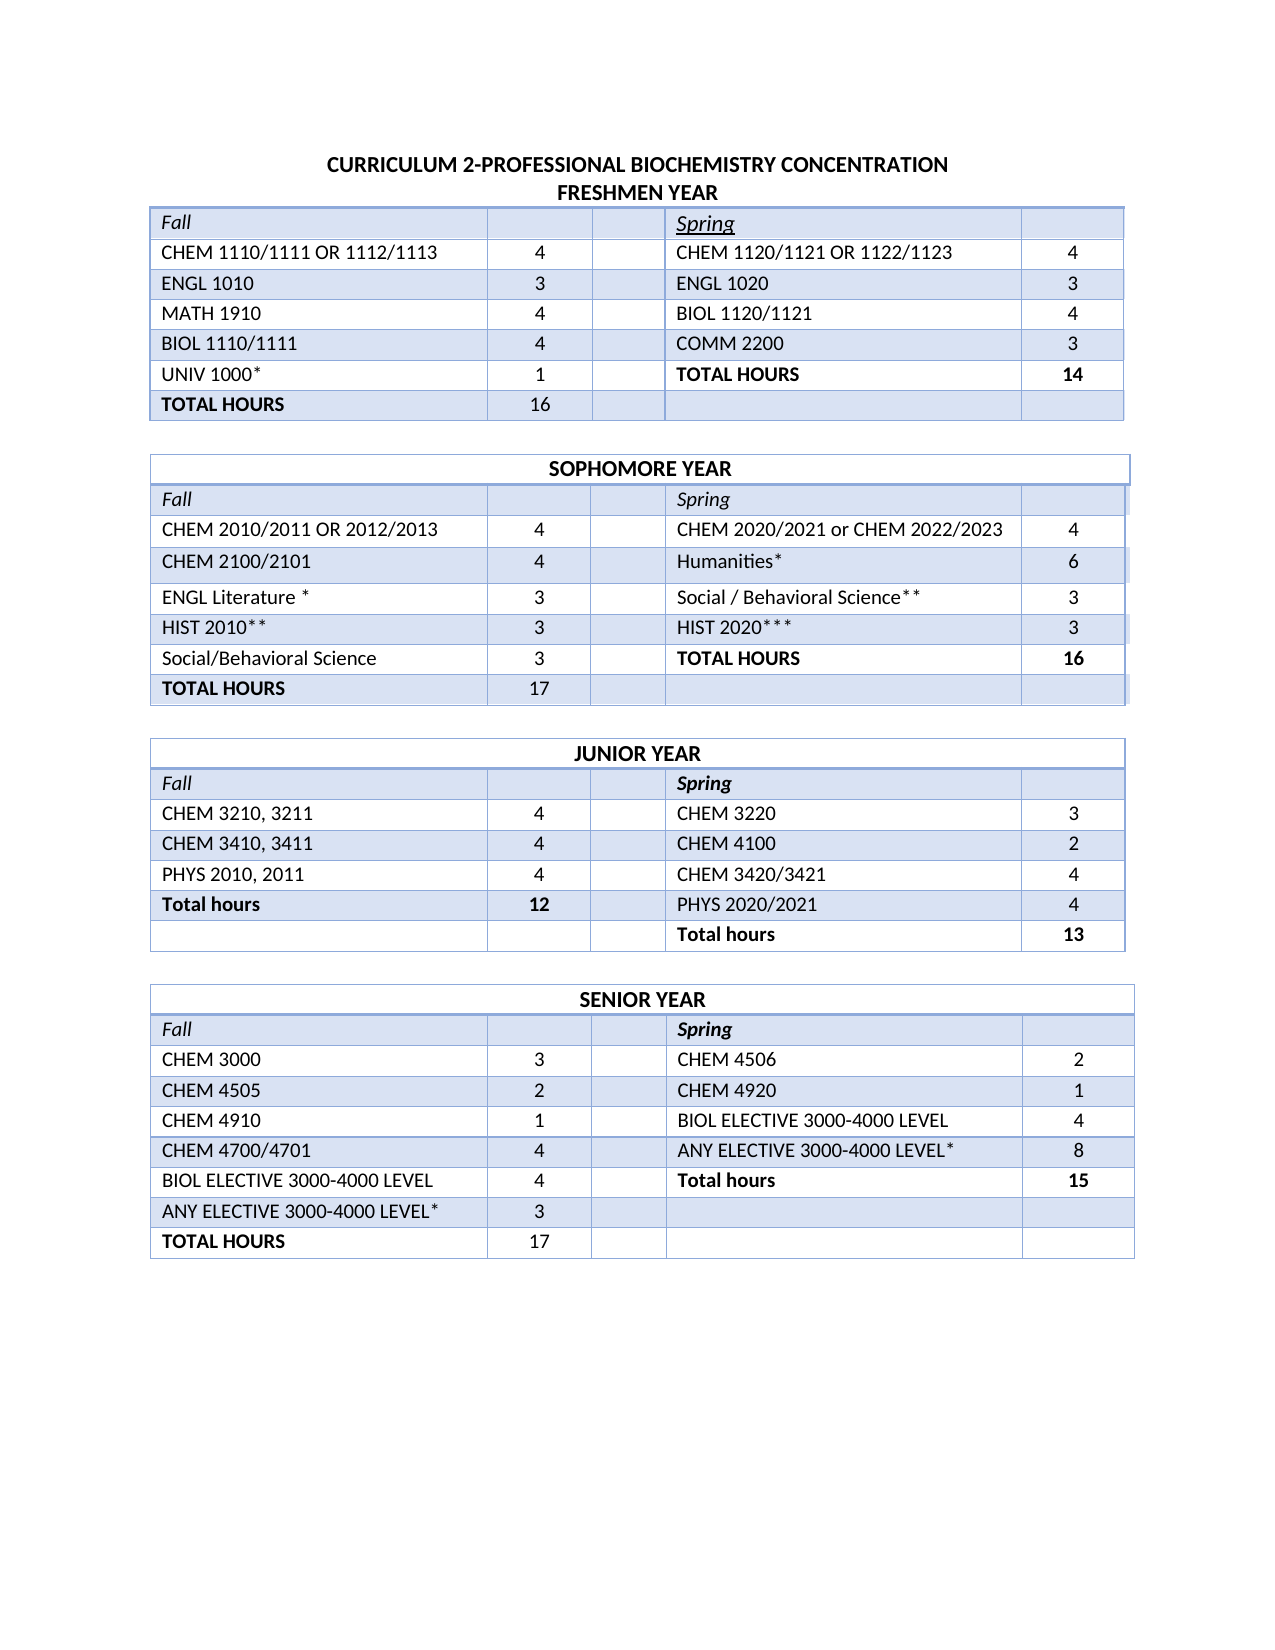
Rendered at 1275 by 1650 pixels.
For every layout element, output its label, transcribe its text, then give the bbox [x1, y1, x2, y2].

table_cell [592, 1107, 666, 1136]
table_header SOPHOMORE YEAR [151, 455, 1129, 483]
table_cell [593, 361, 664, 390]
table_cell BIOL ELECTIVE 3000-4000 LEVEL [151, 1168, 487, 1197]
table_cell TOTAL HOURS [151, 391, 487, 420]
table_cell 4 [488, 240, 592, 269]
table_cell [591, 516, 665, 547]
table_cell 4 [488, 800, 590, 829]
table_cell 4 [1023, 1107, 1134, 1136]
table_cell Fall [151, 1016, 487, 1045]
table_cell Total hours [667, 1168, 1022, 1197]
table_cell CHEM 1110/1111 OR 1112/1113 [151, 240, 487, 269]
table_cell ANY ELECTIVE 3000-4000 LEVEL* [667, 1138, 1022, 1167]
table_cell CHEM 4910 [151, 1107, 487, 1136]
table_cell [593, 330, 664, 360]
table_cell 3 [1022, 270, 1123, 299]
table_cell CHEM 2100/2101 [151, 548, 487, 583]
table_cell Humanities* [666, 548, 1021, 583]
table_cell [592, 1138, 666, 1167]
table_cell Fall [151, 486, 487, 515]
table_cell 12 [488, 891, 590, 920]
table_cell 3 [488, 584, 590, 613]
table_cell ENGL 1020 [666, 270, 1021, 299]
table_cell [591, 548, 665, 583]
table_header SENIOR YEAR [151, 985, 1134, 1013]
table_cell CHEM 3210, 3211 [151, 800, 487, 829]
table_cell [593, 300, 664, 329]
table_cell HIST 2020*** [666, 615, 1021, 644]
table_cell BIOL 1120/1121 [666, 300, 1021, 329]
table_cell [1023, 1228, 1134, 1258]
table_cell CHEM 2010/2011 OR 2012/2013 [151, 516, 487, 547]
table_cell [592, 1228, 666, 1258]
table_cell TOTAL HOURS [666, 645, 1021, 674]
table_cell 3 [1022, 330, 1123, 360]
table_header CURRICULUM 2-PROFESSIONAL BIOCHEMISTRY CONCENTRATION FRESHMEN YEAR [150, 150, 1125, 206]
table_cell [1022, 209, 1123, 238]
table_cell [666, 391, 1021, 420]
table_cell 4 [488, 300, 592, 329]
table_cell 4 [1022, 861, 1124, 890]
table_cell [1023, 1016, 1134, 1045]
table_cell 2 [1022, 831, 1124, 860]
table_cell 4 [488, 548, 590, 583]
table_cell [488, 770, 590, 799]
table_cell 13 [1022, 921, 1124, 951]
table_cell 8 [1023, 1138, 1134, 1167]
table_cell 2 [1023, 1046, 1134, 1076]
table_cell [591, 675, 665, 704]
table_cell PHYS 2020/2021 [666, 891, 1021, 920]
table_cell Fall [151, 209, 487, 238]
table_cell 4 [488, 861, 590, 890]
table_cell Social/Behavioral Science [151, 645, 487, 674]
table_cell 1 [488, 1107, 591, 1136]
table_cell 16 [488, 391, 592, 420]
table_cell 2 [488, 1077, 591, 1106]
table_cell CHEM 4920 [667, 1077, 1022, 1106]
table_cell Fall [151, 770, 487, 799]
table_cell 4 [1022, 516, 1124, 547]
table_cell CHEM 3420/3421 [666, 861, 1021, 890]
table_cell COMM 2200 [666, 330, 1021, 360]
table_cell 17 [488, 675, 590, 704]
table_cell Spring [667, 1016, 1022, 1045]
table_cell MATH 1910 [151, 300, 487, 329]
table_cell 16 [1022, 645, 1124, 674]
table_cell [592, 1016, 666, 1045]
table_cell [488, 1016, 591, 1045]
table_cell Spring [666, 209, 1021, 238]
table_cell [593, 209, 664, 238]
table_cell 3 [488, 1046, 591, 1076]
table_cell PHYS 2010, 2011 [151, 861, 487, 890]
table_cell [1022, 675, 1124, 704]
table_cell CHEM 4700/4701 [151, 1138, 487, 1167]
table_cell [592, 1198, 666, 1227]
table_cell CHEM 4505 [151, 1077, 487, 1106]
table_cell UNIV 1000* [151, 361, 487, 390]
table_cell Social / Behavioral Science** [666, 584, 1021, 613]
table_cell 3 [1022, 615, 1124, 644]
table_cell CHEM 3410, 3411 [151, 831, 487, 860]
table_cell 3 [488, 1198, 591, 1227]
table_cell [1023, 1198, 1134, 1227]
table_cell [1022, 486, 1124, 515]
table_cell [666, 675, 1021, 704]
table_cell 14 [1022, 361, 1123, 390]
table_cell CHEM 4506 [667, 1046, 1022, 1076]
table_cell 3 [488, 270, 592, 299]
table_cell [591, 486, 665, 515]
table_cell 15 [1023, 1168, 1134, 1197]
table_cell 3 [1022, 584, 1124, 613]
table_cell 3 [488, 645, 590, 674]
table_cell [593, 391, 664, 420]
table_cell [1022, 391, 1123, 420]
table_cell 4 [488, 516, 590, 547]
table_cell 17 [488, 1228, 591, 1258]
table_cell [591, 831, 665, 860]
table_header JUNIOR YEAR [151, 739, 1124, 767]
table_cell TOTAL HOURS [151, 675, 487, 704]
table_cell [488, 921, 590, 951]
table_cell 4 [488, 1138, 591, 1167]
table_cell 4 [488, 330, 592, 360]
table_cell [593, 240, 664, 269]
table_cell ENGL Literature * [151, 584, 487, 613]
table_cell HIST 2010** [151, 615, 487, 644]
table_cell CHEM 2020/2021 or CHEM 2022/2023 [666, 516, 1021, 547]
table_cell Spring [666, 770, 1021, 799]
table_cell [591, 861, 665, 890]
table_cell [592, 1046, 666, 1076]
table_cell CHEM 3220 [666, 800, 1021, 829]
table_cell [593, 270, 664, 299]
table_cell TOTAL HOURS [151, 1228, 487, 1258]
table_cell [488, 486, 590, 515]
table_cell 4 [1022, 300, 1123, 329]
table_cell CHEM 4100 [666, 831, 1021, 860]
table_cell CHEM 1120/1121 OR 1122/1123 [666, 240, 1021, 269]
table_cell BIOL ELECTIVE 3000-4000 LEVEL [667, 1107, 1022, 1136]
table_cell [488, 209, 592, 238]
table_cell CHEM 3000 [151, 1046, 487, 1076]
table_cell BIOL 1110/1111 [151, 330, 487, 360]
table_cell [592, 1077, 666, 1106]
table_cell [667, 1228, 1022, 1258]
table_cell [591, 645, 665, 674]
table_cell Total hours [666, 921, 1021, 951]
table_cell ANY ELECTIVE 3000-4000 LEVEL* [151, 1198, 487, 1227]
table_cell [591, 921, 665, 951]
table_cell 4 [1022, 240, 1123, 269]
table_cell 1 [488, 361, 592, 390]
table_cell TOTAL HOURS [666, 361, 1021, 390]
table_cell 3 [488, 615, 590, 644]
table_cell 1 [1023, 1077, 1134, 1106]
table_cell 6 [1022, 548, 1124, 583]
table_cell [667, 1198, 1022, 1227]
table_cell [151, 921, 487, 951]
table_cell Spring [666, 486, 1021, 515]
table_cell 4 [488, 1168, 591, 1197]
table_cell [591, 800, 665, 829]
table_cell [591, 615, 665, 644]
table_cell 3 [1022, 800, 1124, 829]
table_cell [591, 584, 665, 613]
table_cell Total hours [151, 891, 487, 920]
table_cell 4 [1022, 891, 1124, 920]
table_cell [591, 891, 665, 920]
table_cell ENGL 1010 [151, 270, 487, 299]
table_cell 4 [488, 831, 590, 860]
table_cell [1022, 770, 1124, 799]
table_cell [592, 1168, 666, 1197]
table_cell [591, 770, 665, 799]
